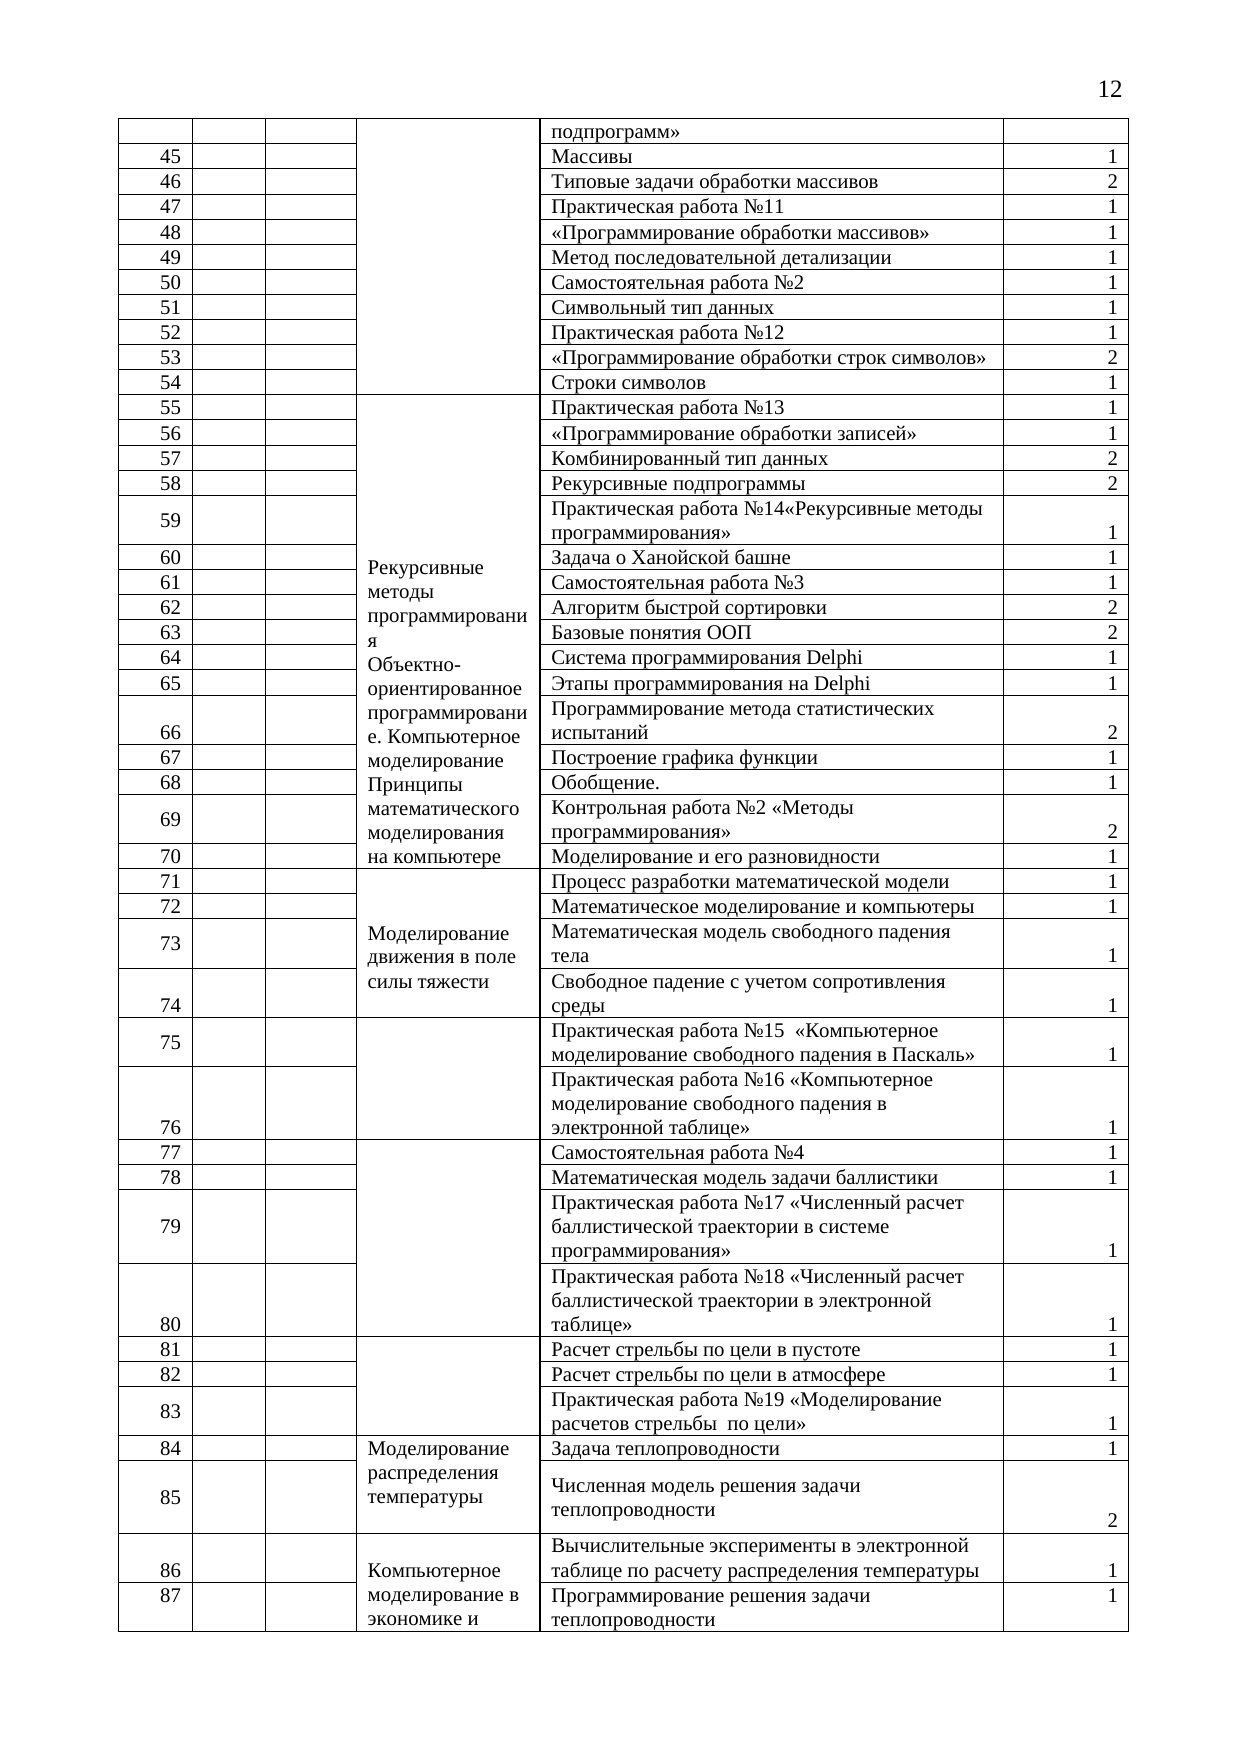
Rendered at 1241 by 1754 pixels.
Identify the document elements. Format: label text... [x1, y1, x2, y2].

table_cell 55 [119, 395, 192, 419]
table_cell 1 [1004, 496, 1128, 544]
table_cell [266, 969, 356, 1017]
table_cell 87 [119, 1583, 192, 1631]
table_cell Практическая работа №15 «Компьютерное моделирование свободного падения в Паскаль» [541, 1018, 1003, 1066]
table_cell 82 [119, 1362, 192, 1386]
table_cell [193, 770, 265, 794]
table_cell Задача о Ханойской башне [541, 545, 1003, 569]
table_cell [193, 295, 265, 319]
table_cell 53 [119, 345, 192, 369]
table_cell [266, 570, 356, 594]
table_cell 72 [119, 894, 192, 918]
table_cell [266, 670, 356, 694]
table_cell [266, 395, 356, 419]
table_cell 2 [1004, 620, 1128, 644]
table_cell 78 [119, 1165, 192, 1189]
table_cell [193, 1140, 265, 1164]
table_cell 1 [1004, 1436, 1128, 1460]
table_cell [193, 894, 265, 918]
table_cell 1 [1004, 1387, 1128, 1435]
table_cell 49 [119, 245, 192, 269]
table_cell [266, 844, 356, 868]
table_cell 45 [119, 144, 192, 168]
table_cell [266, 919, 356, 967]
table_cell [193, 446, 265, 469]
table_cell [266, 471, 356, 495]
table_cell 2 [1004, 169, 1128, 193]
table_cell 85 [119, 1461, 192, 1532]
table_cell 54 [119, 370, 192, 394]
table_cell 75 [119, 1018, 192, 1066]
table_cell [266, 345, 356, 369]
table_cell [193, 1165, 265, 1189]
table_cell Самостоятельная работа №4 [541, 1140, 1003, 1164]
table_cell [357, 1337, 539, 1435]
table_cell [266, 1018, 356, 1066]
table_cell [266, 1067, 356, 1139]
table_cell 2 [1004, 795, 1128, 843]
table_cell 1 [1004, 195, 1128, 218]
table_cell 44 [119, 119, 192, 143]
table_cell 52 [119, 320, 192, 344]
table_cell Алгоритм быстрой сортировки [541, 595, 1003, 619]
table_cell [266, 320, 356, 344]
table_cell 2 [1004, 345, 1128, 369]
table_cell 80 [119, 1264, 192, 1336]
table_cell Символьный тип данных [541, 295, 1003, 319]
table_cell 1 [1004, 745, 1128, 769]
table_cell [357, 1140, 539, 1336]
table_cell 2 [1004, 471, 1128, 495]
table_cell 77 [119, 1140, 192, 1164]
table_cell 59 [119, 496, 192, 544]
table_cell [266, 370, 356, 394]
table_cell 1 [1004, 1264, 1128, 1336]
table_cell [193, 595, 265, 619]
table_cell [193, 1461, 265, 1532]
table_cell 1 [1004, 770, 1128, 794]
table_cell [193, 320, 265, 344]
table_cell [266, 1387, 356, 1435]
table_cell 58 [119, 471, 192, 495]
table_cell Этапы программирования на Delphi [541, 670, 1003, 694]
table_cell Расчет стрельбы по цели в атмосфере [541, 1362, 1003, 1386]
table_cell [193, 345, 265, 369]
table_cell [193, 670, 265, 694]
table_cell [266, 245, 356, 269]
table_cell [193, 471, 265, 495]
table_cell [193, 545, 265, 569]
table_cell [193, 1387, 265, 1435]
table_cell 61 [119, 570, 192, 594]
table_cell [193, 1264, 265, 1336]
table_cell «Программирование обработки строк символов» [541, 345, 1003, 369]
table_cell [266, 1534, 356, 1582]
table_cell [193, 1067, 265, 1139]
table_cell Практическая работа №13 [541, 395, 1003, 419]
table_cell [541, 119, 1003, 143]
table_cell 57 [119, 446, 192, 469]
table_cell [193, 645, 265, 669]
table_cell [193, 1583, 265, 1631]
table_cell [266, 270, 356, 294]
table_cell [193, 570, 265, 594]
table_cell Программирование метода статистических испытаний [541, 696, 1003, 744]
table_cell 63 [119, 620, 192, 644]
table_cell Вычислительные эксперименты в электронной таблице по расчету распределения температуры [541, 1534, 1003, 1582]
table_cell Практическая работа №11 [541, 195, 1003, 218]
table_cell 60 [119, 545, 192, 569]
table_cell [193, 420, 265, 444]
table_cell [266, 1461, 356, 1532]
table_cell 1 [1004, 1337, 1128, 1361]
table_cell Практическая работа №19 «Моделирование расчетов стрельбы по цели» [541, 1387, 1003, 1435]
table_cell [266, 595, 356, 619]
table_cell 1 [1004, 270, 1128, 294]
table_cell [266, 1583, 356, 1631]
table_cell 67 [119, 745, 192, 769]
table_cell [266, 144, 356, 168]
table_cell 1 [1004, 395, 1128, 419]
table_cell Самостоятельная работа №3 [541, 570, 1003, 594]
table_cell «Программирование обработки массивов» [541, 220, 1003, 244]
table_cell Практическая работа №16 «Компьютерное моделирование свободного падения в электронной таблице» [541, 1067, 1003, 1139]
table_cell Рекурсивные подпрограммы [541, 471, 1003, 495]
table_cell Задача теплопроводности [541, 1436, 1003, 1460]
table_cell 1 [1004, 1018, 1128, 1066]
table_cell [266, 119, 356, 143]
table_cell 69 [119, 795, 192, 843]
table_cell 2 [1004, 696, 1128, 744]
table_cell 62 [119, 595, 192, 619]
table_cell Строки символов [541, 370, 1003, 394]
table_cell [193, 496, 265, 544]
table_cell 1 [1004, 1362, 1128, 1386]
table_cell Процесс разработки математической модели [541, 869, 1003, 893]
table_cell [193, 1362, 265, 1386]
table_cell Моделирование движения в поле силы тяжести [357, 869, 539, 1017]
table_cell 1 [1004, 1534, 1128, 1582]
table_cell [193, 220, 265, 244]
table_cell 68 [119, 770, 192, 794]
table_cell 1 [1004, 844, 1128, 868]
table_cell 1 [1004, 570, 1128, 594]
table_cell [266, 1264, 356, 1336]
table_cell [266, 869, 356, 893]
table_cell Моделирование и его разновидности [541, 844, 1003, 868]
table_cell [193, 620, 265, 644]
table_cell Практическая работа №17 «Численный расчет баллистической траектории в системе программирования» [541, 1190, 1003, 1262]
table_cell 70 [119, 844, 192, 868]
table_cell 50 [119, 270, 192, 294]
table_cell [266, 496, 356, 544]
table_cell [266, 220, 356, 244]
table_cell 1 [1004, 370, 1128, 394]
table_cell [193, 144, 265, 168]
table_cell [193, 395, 265, 419]
table_cell 1 [1004, 119, 1128, 143]
table_cell [266, 1362, 356, 1386]
table_cell Численная модель решения задачи теплопроводности [541, 1461, 1003, 1532]
table_cell Математическая модель задачи баллистики [541, 1165, 1003, 1189]
table_cell [193, 919, 265, 967]
table_cell 2 [1004, 1461, 1128, 1532]
table_cell Компьютерное моделирование в экономике и экологии [357, 1534, 539, 1631]
table_cell Практическая работа №14«Рекурсивные методы программирования» [541, 496, 1003, 544]
table_cell Практическая работа №18 «Численный расчет баллистической траектории в электронной таблице» [541, 1264, 1003, 1336]
table_cell Свободное падение с учетом сопротивления среды [541, 969, 1003, 1017]
table_cell 1 [1004, 1165, 1128, 1189]
table_cell [193, 245, 265, 269]
table_cell [266, 545, 356, 569]
table_cell 2 [1004, 595, 1128, 619]
table_cell 1 [1004, 1140, 1128, 1164]
table_cell Расчет стрельбы по цели в пустоте [541, 1337, 1003, 1361]
table_cell [193, 1337, 265, 1361]
table_cell 1 [1004, 295, 1128, 319]
table_cell 1 [1004, 1190, 1128, 1262]
table_cell 1 [1004, 869, 1128, 893]
table_cell [266, 1337, 356, 1361]
table_cell 83 [119, 1387, 192, 1435]
table_cell [266, 420, 356, 444]
table_cell 1 [1004, 894, 1128, 918]
table_cell [193, 1018, 265, 1066]
table_cell Комбинированный тип данных [541, 446, 1003, 469]
table_cell 47 [119, 195, 192, 218]
table_cell [266, 1190, 356, 1262]
table_cell [266, 1140, 356, 1164]
table_cell 74 [119, 969, 192, 1017]
table_cell Построение графика функции [541, 745, 1003, 769]
table_cell Контрольная работа №2 «Методы программирования» [541, 795, 1003, 843]
table_cell Моделирование распределения температуры [357, 1436, 539, 1532]
table_cell [193, 370, 265, 394]
table_cell [193, 745, 265, 769]
table_cell 2 [1004, 446, 1128, 469]
table_cell Математическая модель свободного падения тела [541, 919, 1003, 967]
table_cell [266, 169, 356, 193]
table_cell 1 [1004, 1583, 1128, 1631]
table_cell 66 [119, 696, 192, 744]
table_cell Практическая работа №12 [541, 320, 1003, 344]
table_cell [193, 795, 265, 843]
table_cell 81 [119, 1337, 192, 1361]
table_cell [193, 1436, 265, 1460]
table_cell [193, 1534, 265, 1582]
table_cell 76 [119, 1067, 192, 1139]
table_cell Самостоятельная работа №2 [541, 270, 1003, 294]
table_cell 73 [119, 919, 192, 967]
table_cell 1 [1004, 969, 1128, 1017]
table_cell «Программирование обработки записей» [541, 420, 1003, 444]
table_cell [193, 696, 265, 744]
table_cell 64 [119, 645, 192, 669]
table_cell [266, 195, 356, 218]
table_cell [266, 696, 356, 744]
table_cell [266, 446, 356, 469]
table_cell [193, 844, 265, 868]
table_cell Система программирования Delphi [541, 645, 1003, 669]
table_cell [193, 270, 265, 294]
table_cell [266, 770, 356, 794]
table_cell [357, 1018, 539, 1139]
table_cell Программирование решения задачи теплопроводности [541, 1583, 1003, 1631]
table_cell 48 [119, 220, 192, 244]
table_cell [266, 295, 356, 319]
table_cell 1 [1004, 545, 1128, 569]
table_cell [266, 1165, 356, 1189]
table_cell [266, 620, 356, 644]
table_cell Обобщение. [541, 770, 1003, 794]
table_cell 1 [1004, 919, 1128, 967]
table_cell 1 [1004, 220, 1128, 244]
table_cell 84 [119, 1436, 192, 1460]
table_cell Типовые задачи обработки массивов [541, 169, 1003, 193]
table_cell [266, 894, 356, 918]
table_cell 1 [1004, 144, 1128, 168]
table_cell Метод последовательной детализации [541, 245, 1003, 269]
table_cell [266, 645, 356, 669]
table_cell 1 [1004, 645, 1128, 669]
table_cell 1 [1004, 1067, 1128, 1139]
table_cell [193, 869, 265, 893]
table_cell 1 [1004, 320, 1128, 344]
table_cell Математическое моделирование и компьютеры [541, 894, 1003, 918]
table_cell [266, 795, 356, 843]
table_cell 1 [1004, 245, 1128, 269]
table_cell 1 [1004, 420, 1128, 444]
table_cell [193, 195, 265, 218]
table_cell [193, 169, 265, 193]
table_cell 1 [1004, 670, 1128, 694]
table_cell 56 [119, 420, 192, 444]
table_cell 46 [119, 169, 192, 193]
table_cell [266, 745, 356, 769]
table_cell Базовые понятия ООП [541, 620, 1003, 644]
table_cell Рекурсивные методы программирования Объектно-ориентированное программирование. Компьютерное моделирование Принципы математического моделирования на компьютере [357, 395, 539, 868]
table_cell 51 [119, 295, 192, 319]
table_cell [266, 1436, 356, 1460]
table_cell [193, 119, 265, 143]
table_cell Массивы [541, 144, 1003, 168]
table_cell 71 [119, 869, 192, 893]
table_cell 79 [119, 1190, 192, 1262]
table_cell 86 [119, 1534, 192, 1582]
table_cell [193, 969, 265, 1017]
table_cell 65 [119, 670, 192, 694]
table_cell [193, 1190, 265, 1262]
